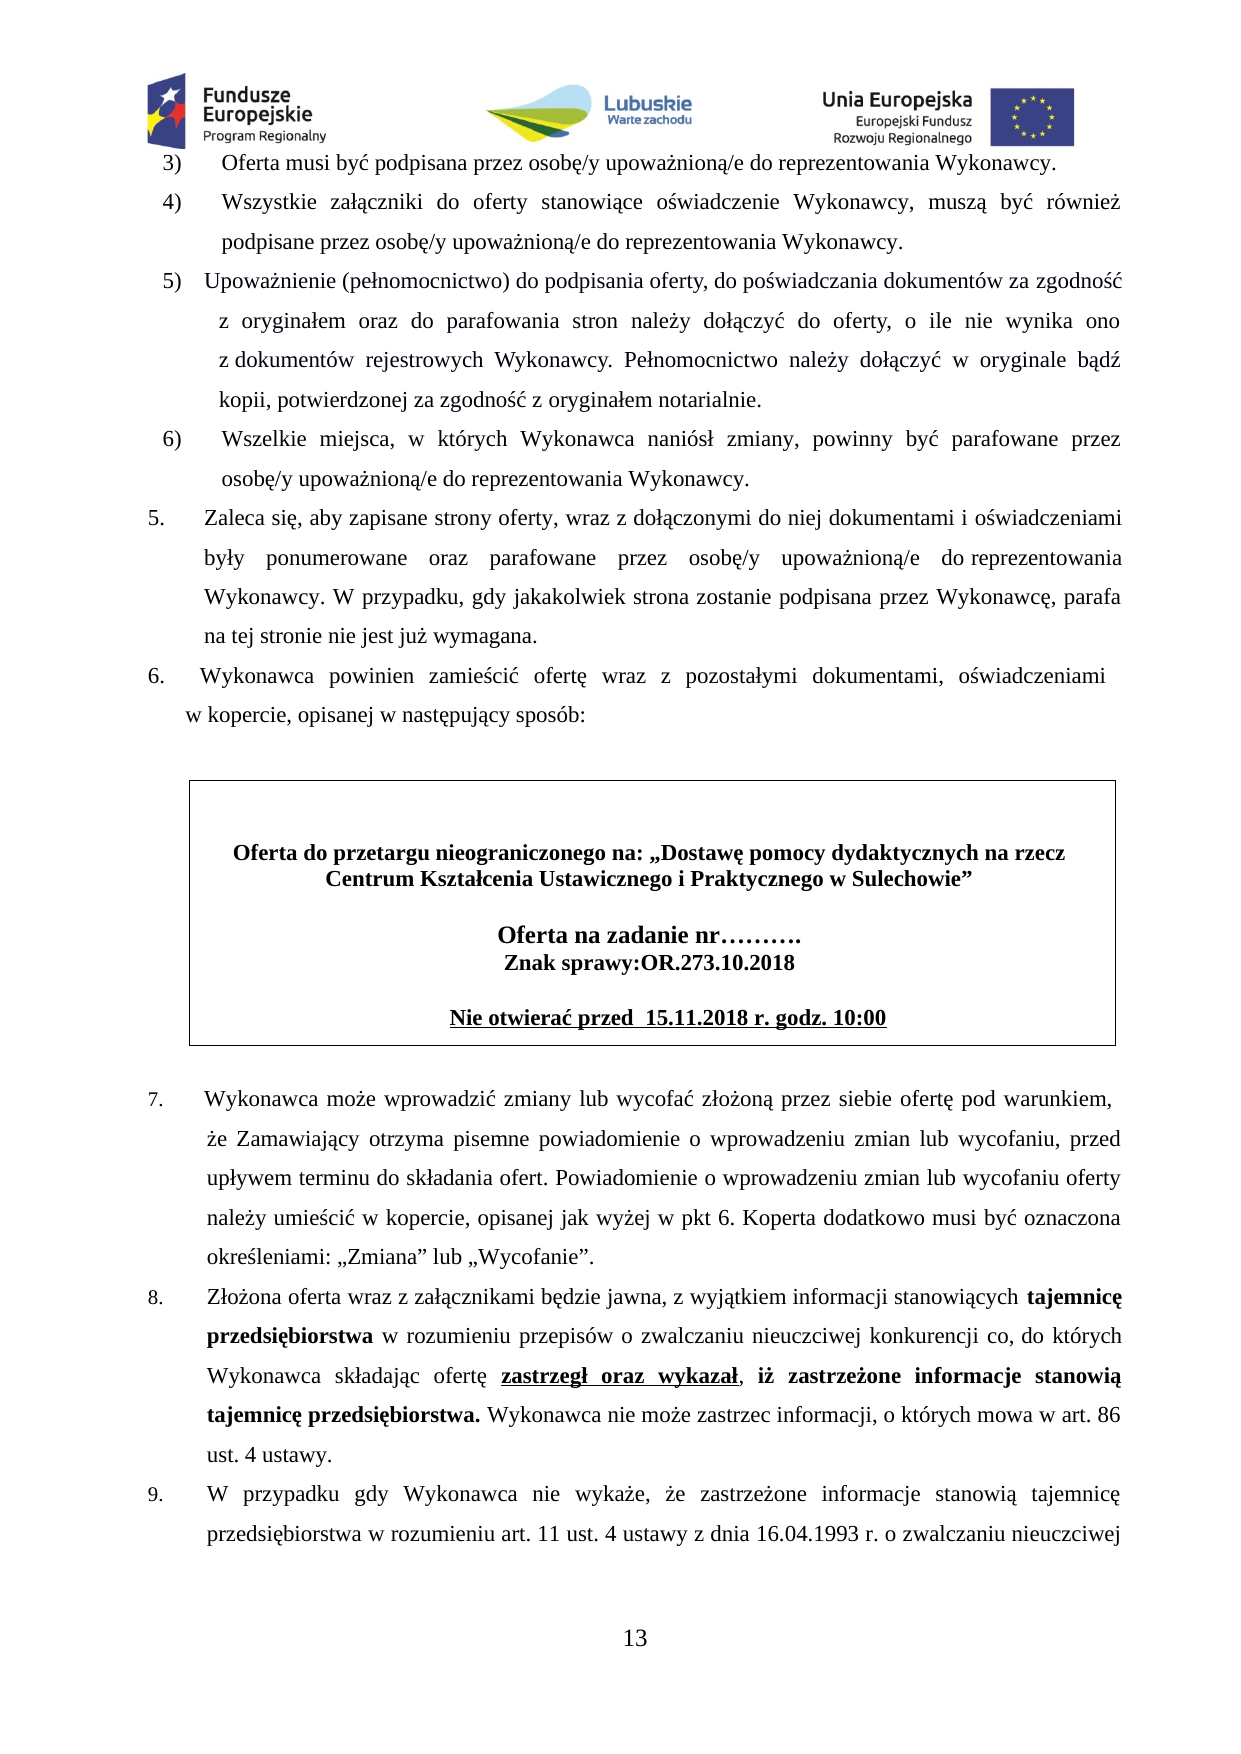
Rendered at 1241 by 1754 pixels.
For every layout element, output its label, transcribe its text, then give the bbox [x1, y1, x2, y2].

list Wykonawca może wprowadzić zmiany lub wycofać złożoną przez siebie ofertę pod warunkiem, że Zamawiający otrzyma pisemne powiadomienie o wprowadzeniu zmian lub wycofaniu, przed upływem terminu do składania ofert. Powiadomienie o wprowadzeniu zmian lub wycofaniu oferty należy umieścić w kopercie, opisanej jak wyżej w pkt 6. Koperta dodatkowo musi być oznaczona określeniami: „Zmiana” lub „Wycofanie”. [148, 1085, 1122, 1270]
text 5) Upoważnienie (pełnomocnictwo) do podpisania oferty, do poświadczania dokumentów za zgodność z oryginałem oraz do parafowania stron należy dołączyć do oferty, o ile nie wynika ono z dokumentów rejestrowych Wykonawcy. Pełnomocnictwo należy dołączyć w oryginale bądź kopii, potwierdzonej za zgodność z oryginałem notarialnie. [162, 267, 1122, 412]
text 6. Wykonawca powinien zamieścić ofertę wraz z pozostałymi dokumentami, oświadczeniami w kopercie, opisanej w następujący sposób: [148, 662, 1122, 728]
picture [147, 73, 1075, 149]
text 3) Oferta musi być podpisana przez osobę/y upoważnioną/e do reprezentowania Wykonawcy. [162, 149, 1122, 175]
list Złożona oferta wraz z załącznikami będzie jawna, z wyjątkiem informacji stanowiących tajemnicę przedsiębiorstwa w rozumieniu przepisów o zwalczaniu nieuczciwej konkurencji co, do których Wykonawca składając ofertę zastrzegł oraz wykazał, iż zastrzeżone informacje stanowią tajemnicę przedsiębiorstwa. Wykonawca nie może zastrzec informacji, o których mowa w art. 86 ust. 4 ustawy. [148, 1283, 1122, 1467]
text 5. Zaleca się, aby zapisane strony oferty, wraz z dołączonymi do niej dokumentami i oświadczeniami były ponumerowane oraz parafowane przez osobę/y upoważnioną/e do reprezentowania Wykonawcy. W przypadku, gdy jakakolwiek strona zostanie podpisana przez Wykonawcę, parafa na tej stronie nie jest już wymagana. [148, 504, 1122, 649]
text 4) Wszystkie załączniki do oferty stanowiące oświadczenie Wykonawcy, muszą być również podpisane przez osobę/y upoważnioną/e do reprezentowania Wykonawcy. [162, 188, 1122, 254]
text 6) Wszelkie miejsca, w których Wykonawca naniósł zmiany, powinny być parafowane przez osobę/y upoważnioną/e do reprezentowania Wykonawcy. [162, 425, 1122, 491]
table_header Oferta do przetargu nieograniczonego na: „Dostawę pomocy dydaktycznych na rzecz Centrum Kształcenia Ustawicznego i Praktycznego w Sulechowie” Oferta na zadanie nr………. Znak sprawy:OR.273.10.2018 Nie otwierać przed 15.11.2018 r. godz. 10:00 [190, 781, 1115, 1045]
